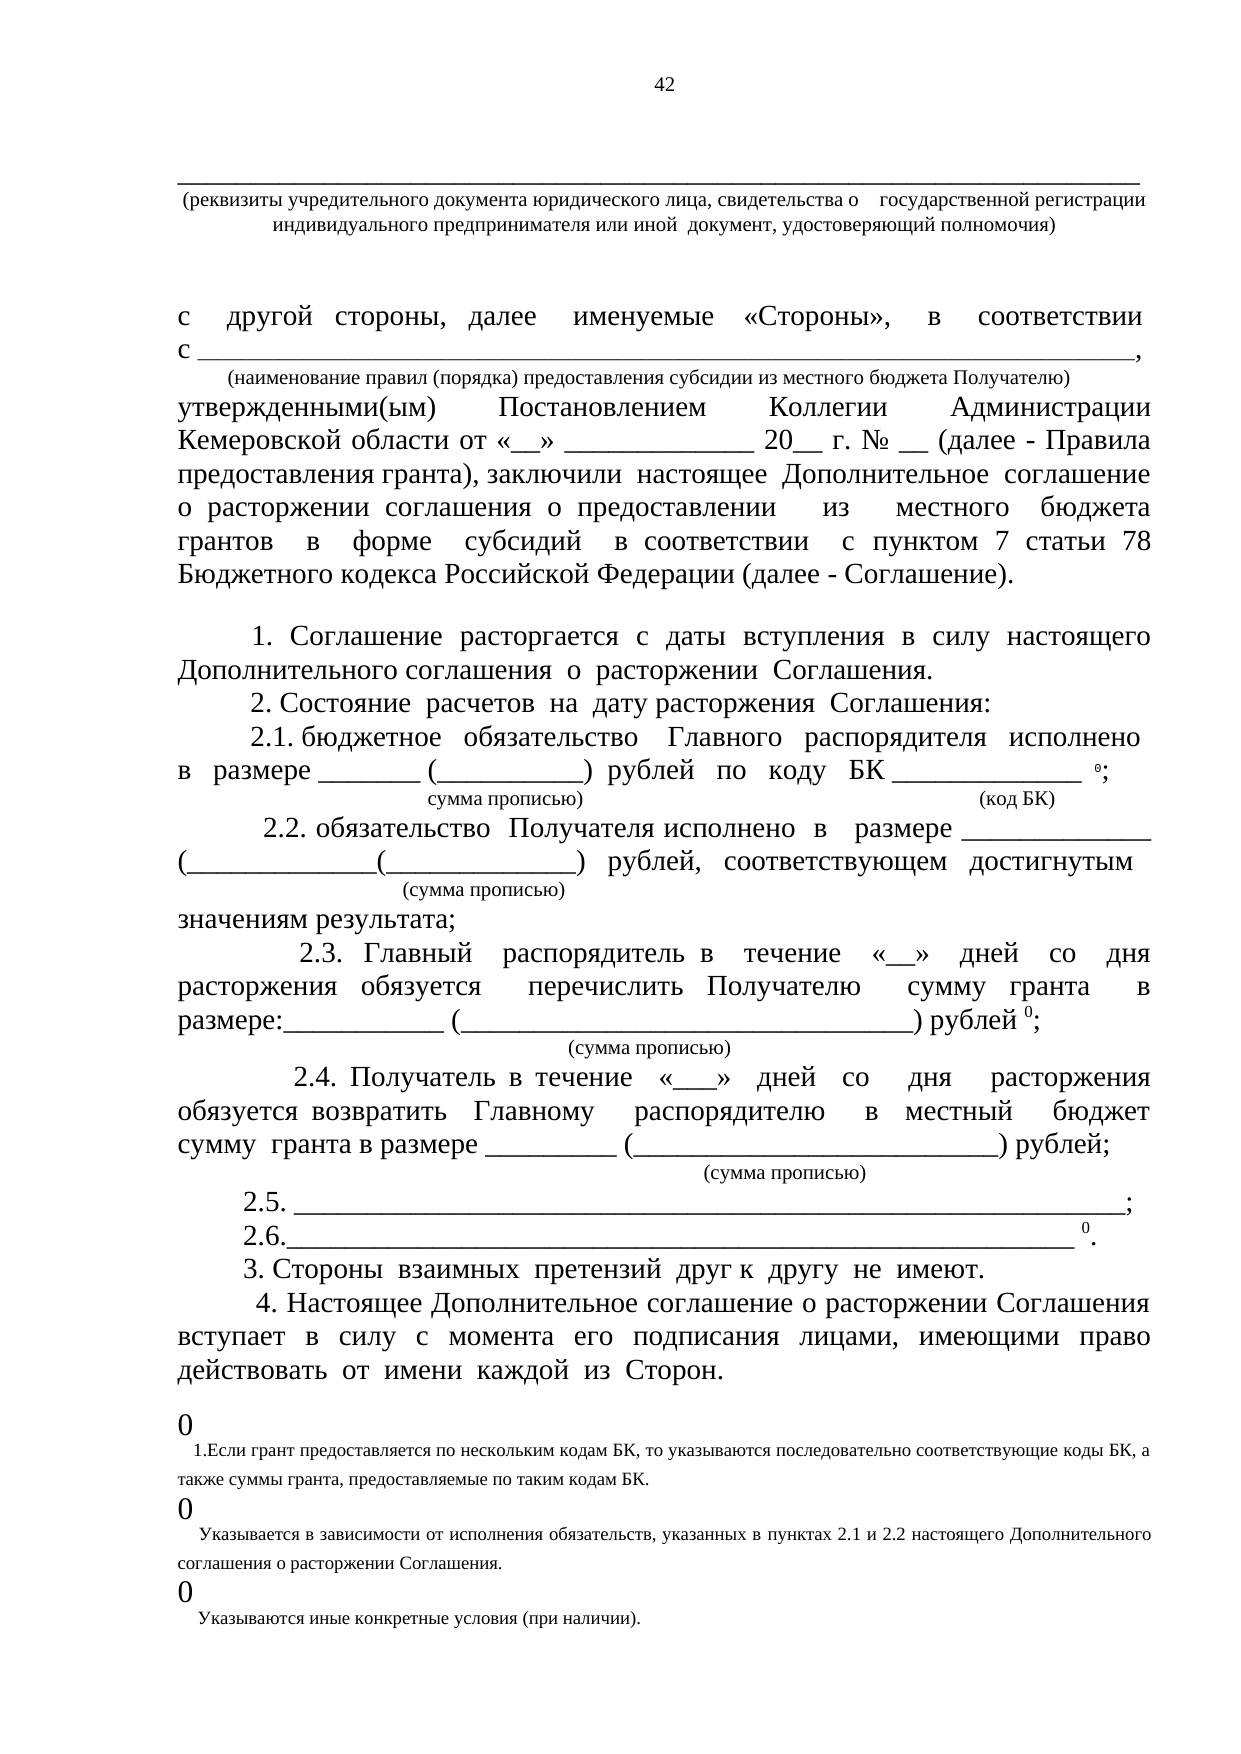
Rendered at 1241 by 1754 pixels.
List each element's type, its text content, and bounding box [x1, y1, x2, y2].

text 2.6.______________________________________________________ . [177, 1218, 1152, 1251]
text __________________________________________________________________ [177, 154, 1152, 187]
text (сумма прописью) [177, 877, 1152, 901]
text утвержденными(ым) Постановлением Коллегии Администрации Кемеровской области от «__» _____________ 20__ г. № __ (далее - Правила предоставления гранта), заключили настоящее Дополнительное соглашение о расторжении соглашения о предоставлении из местного бюджета грантов в форме субсидий в соответствии с пунктом 7 статьи 78 Бюджетного кодекса Российской Федерации (далее - Соглашение). [177, 389, 1152, 590]
text 2.5. _________________________________________________________; [177, 1184, 1152, 1218]
text 2. Состояние расчетов на дату расторжения Соглашения: [177, 685, 1152, 719]
text 2.2. обязательство Получателя исполнено в размере _____________ (_____________(_____________) рублей, соответствующем достигнутым [177, 810, 1152, 877]
text (сумма прописью) [177, 1035, 1152, 1059]
text (наименование правил (порядка) предоставления субсидии из местного бюджета Получателю) [177, 365, 1152, 389]
text 2.4. Получатель в течение «___» дней со дня расторжения обязуется возвратить Главному распорядителю в местный бюджет сумму гранта в размере _________ (_________________________) рублей; [177, 1059, 1152, 1160]
text значениям результата; [177, 901, 1152, 935]
text 2.3. Главный распорядитель в течение «__» дней со дня расторжения обязуется перечислить Получателю сумму гранта в размере:___________ (_______________________________) рублей ; [177, 935, 1152, 1035]
text (сумма прописью) [177, 1160, 1152, 1184]
text с ___________________________________________________________________________, [177, 331, 1152, 365]
text сумма прописью) (код БК) [177, 786, 1152, 810]
text 2.1. бюджетное обязательство Главного распорядителя исполнено в размере _______ (__________) рублей по коду БК _____________ ; [177, 719, 1152, 786]
text 1. Соглашение расторгается с даты вступления в силу настоящего Дополнительного соглашения о расторжении Соглашения. [177, 618, 1152, 685]
text с другой стороны, далее именуемые «Стороны», в соответствии [177, 298, 1152, 331]
text 4. Настоящее Дополнительное соглашение о расторжении Соглашения вступает в силу с момента его подписания лицами, имеющими право действовать от имени каждой из Сторон. [177, 1285, 1152, 1385]
text (реквизиты учредительного документа юридического лица, свидетельства о государственной регистрации индивидуального предпринимателя или иной документ, удостоверяющий полномочия) [177, 187, 1152, 236]
text 3. Стороны взаимных претензий друг к другу не имеют. [177, 1251, 1152, 1285]
